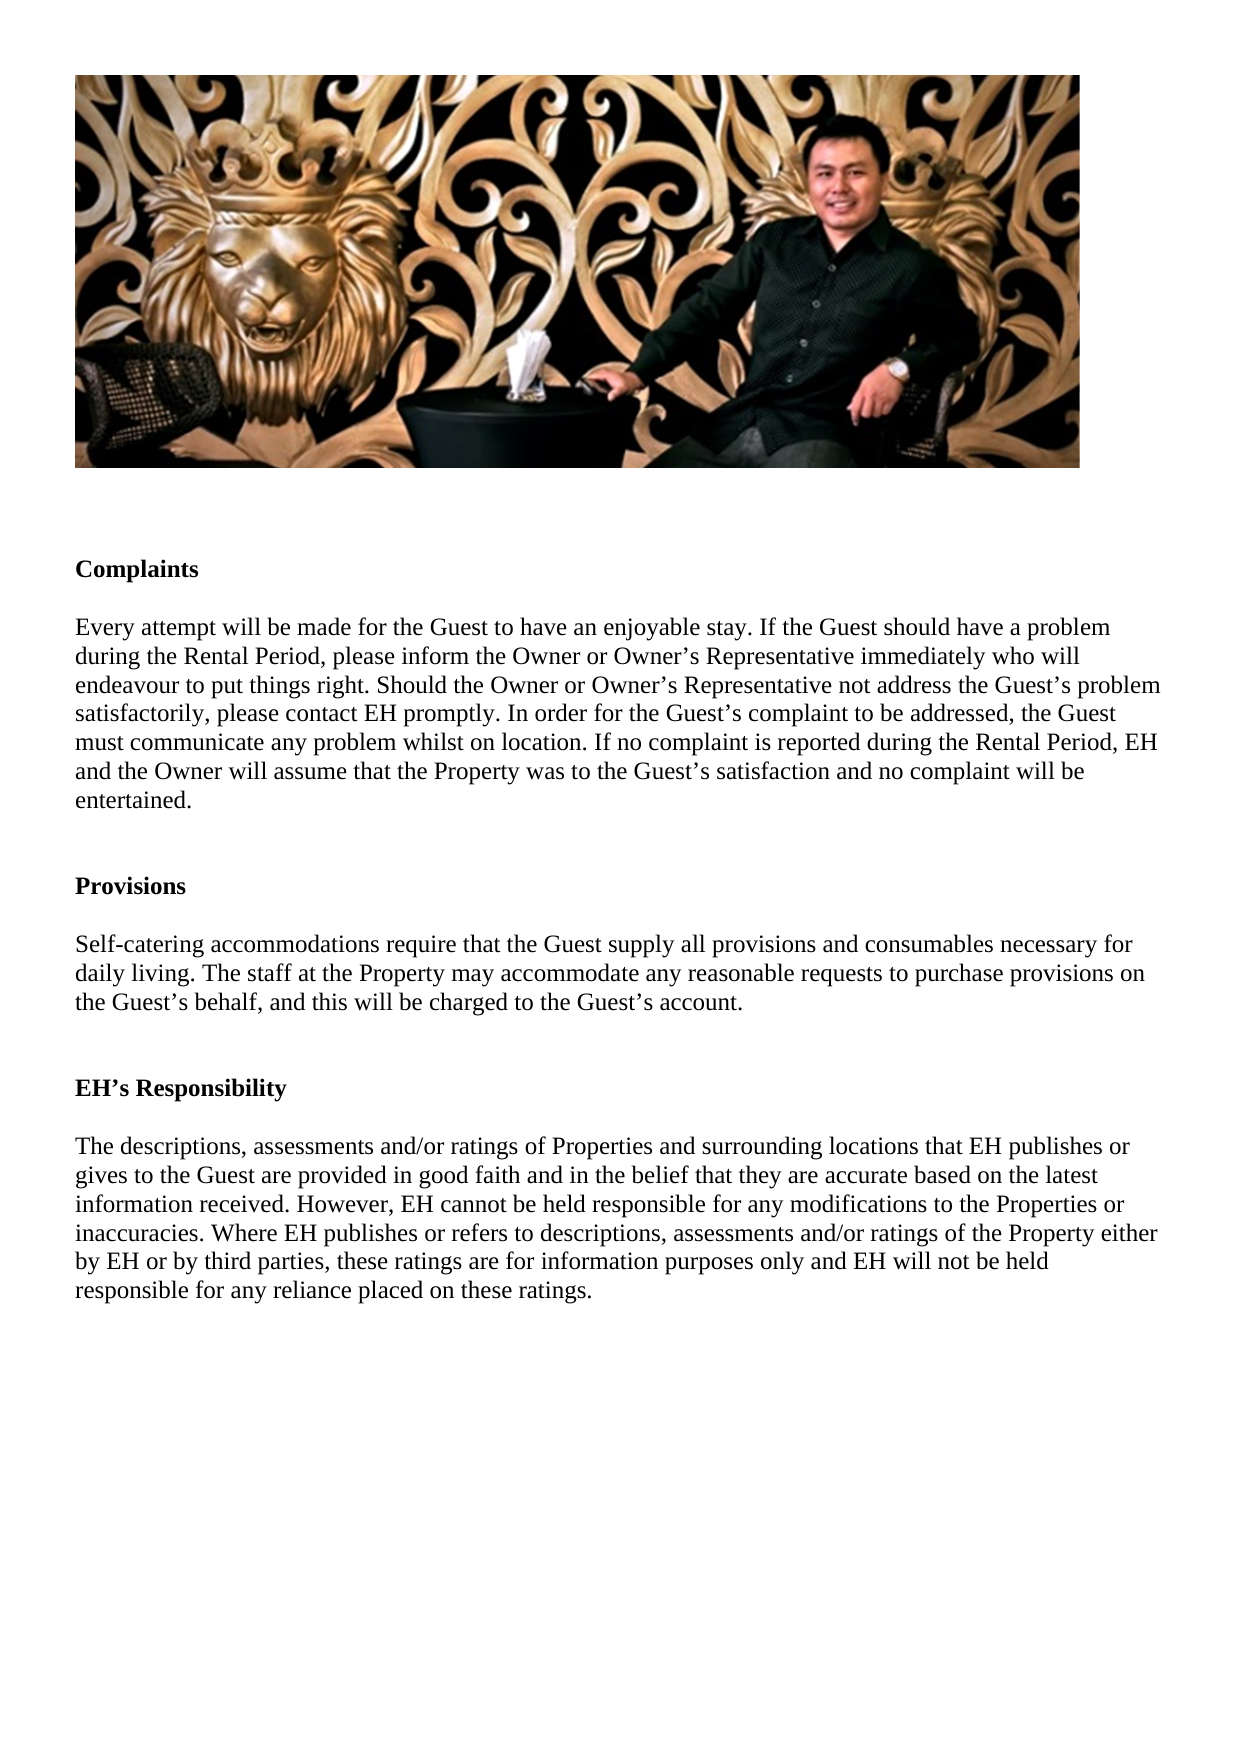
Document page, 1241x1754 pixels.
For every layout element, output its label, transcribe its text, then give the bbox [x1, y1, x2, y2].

text EH’s Responsibility [75, 1073, 1165, 1102]
text Provisions [75, 871, 1165, 900]
text Self-catering accommodations require that the Guest supply all provisions and consumables necessary for daily living. The staff at the Property may accommodate any reasonable requests to purchase provisions on the Guest’s behalf, and this will be charged to the Guest’s account. [75, 929, 1165, 1016]
text Every attempt will be made for the Guest to have an enjoyable stay. If the Guest should have a problem during the Rental Period, please inform the Owner or Owner’s Representative immediately who will endeavour to put things right. Should the Owner or Owner’s Representative not address the Guest’s problem satisfactorily, please contact EH promptly. In order for the Guest’s complaint to be addressed, the Guest must communicate any problem whilst on location. If no complaint is reported during the Rental Period, EH and the Owner will assume that the Property was to the Guest’s satisfaction and no complaint will be entertained. [75, 612, 1165, 813]
text Complaints [75, 554, 1165, 583]
picture [75, 75, 1080, 468]
text The descriptions, assessments and/or ratings of Properties and surrounding locations that EH publishes or gives to the Guest are provided in good faith and in the belief that they are accurate based on the latest information received. However, EH cannot be held responsible for any modifications to the Properties or inaccuracies. Where EH publishes or refers to descriptions, assessments and/or ratings of the Property either by EH or by third parties, these ratings are for information purposes only and EH will not be held responsible for any reliance placed on these ratings. [75, 1131, 1165, 1304]
